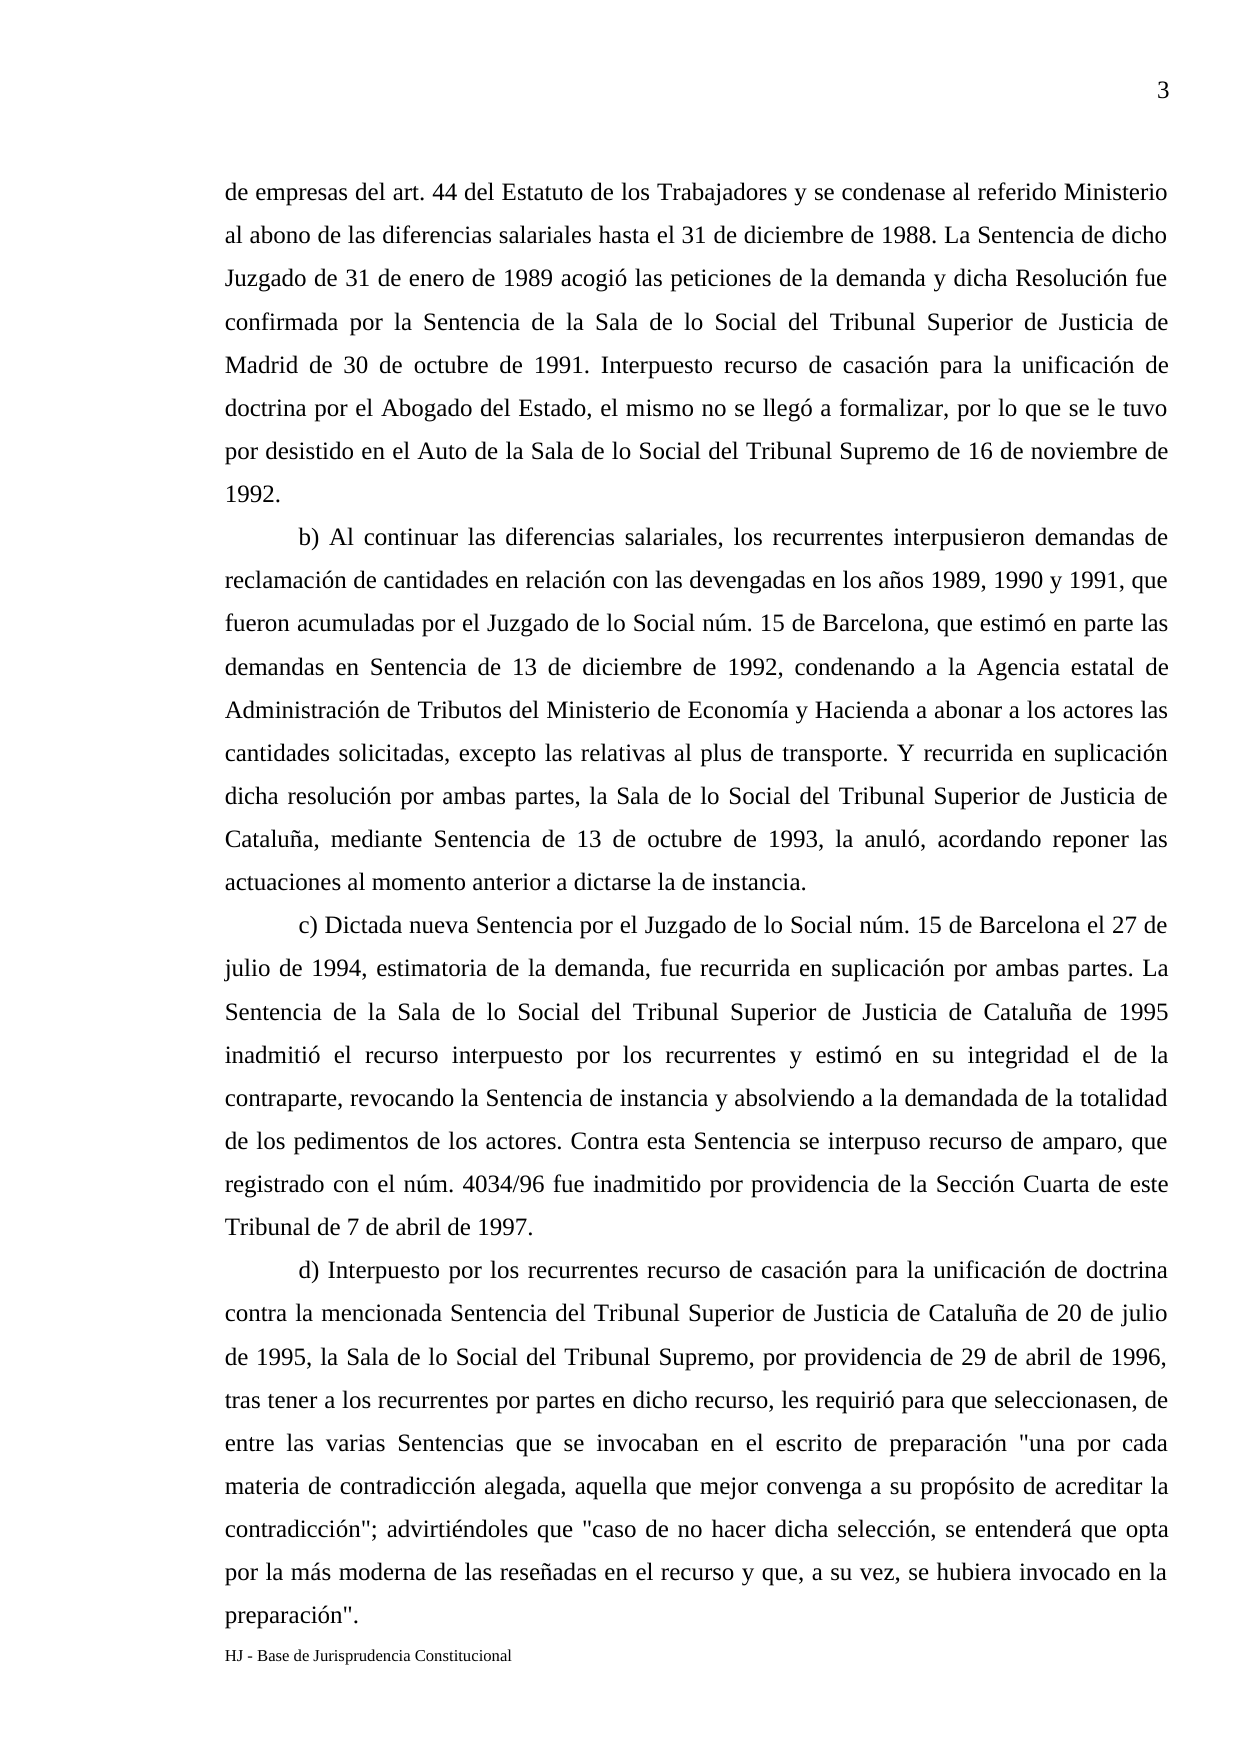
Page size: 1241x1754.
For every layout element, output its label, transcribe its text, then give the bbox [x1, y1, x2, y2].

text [224, 177, 1169, 508]
text b) Al continuar las diferencias salariales, los recurrentes interpusieron demandas de reclamación de cantidades en relación con las devengadas en los años 1989, 1990 y 1991, que fueron acumuladas por el Juzgado de lo Social núm. 15 de Barcelona, que estimó en parte las demandas en Sentencia de 13 de diciembre de 1992, condenando a la Agencia estatal de Administración de Tributos del Ministerio de Economía y Hacienda a abonar a los actores las cantidades solicitadas, excepto las relativas al plus de transporte. Y recurrida en suplicación dicha resolución por ambas partes, la Sala de lo Social del Tribunal Superior de Justicia de Cataluña, mediante Sentencia de 13 de octubre de 1993, la anuló, acordando reponer las actuaciones al momento anterior a dictarse la de instancia. [224, 522, 1169, 896]
text d) Interpuesto por los recurrentes recurso de casación para la unificación de doctrina contra la mencionada Sentencia del Tribunal Superior de Justicia de Cataluña de 20 de julio de 1995, la Sala de lo Social del Tribunal Supremo, por providencia de 29 de abril de 1996, tras tener a los recurrentes por partes en dicho recurso, les requirió para que seleccionasen, de entre las varias Sentencias que se invocaban en el escrito de preparación "una por cada materia de contradicción alegada, aquella que mejor convenga a su propósito de acreditar la contradicción"; advirtiéndoles que "caso de no hacer dicha selección, se entenderá que opta por la más moderna de las reseñadas en el recurso y que, a su vez, se hubiera invocado en la preparación". [224, 1255, 1169, 1629]
text c) Dictada nueva Sentencia por el Juzgado de lo Social núm. 15 de Barcelona el 27 de julio de 1994, estimatoria de la demanda, fue recurrida en suplicación por ambas partes. La Sentencia de la Sala de lo Social del Tribunal Superior de Justicia de Cataluña de 1995 inadmitió el recurso interpuesto por los recurrentes y estimó en su integridad el de la contraparte, revocando la Sentencia de instancia y absolviendo a la demandada de la totalidad de los pedimentos de los actores. Contra esta Sentencia se interpuso recurso de amparo, que registrado con el núm. 4034/96 fue inadmitido por providencia de la Sección Cuarta de este Tribunal de 7 de abril de 1997. [224, 910, 1169, 1241]
